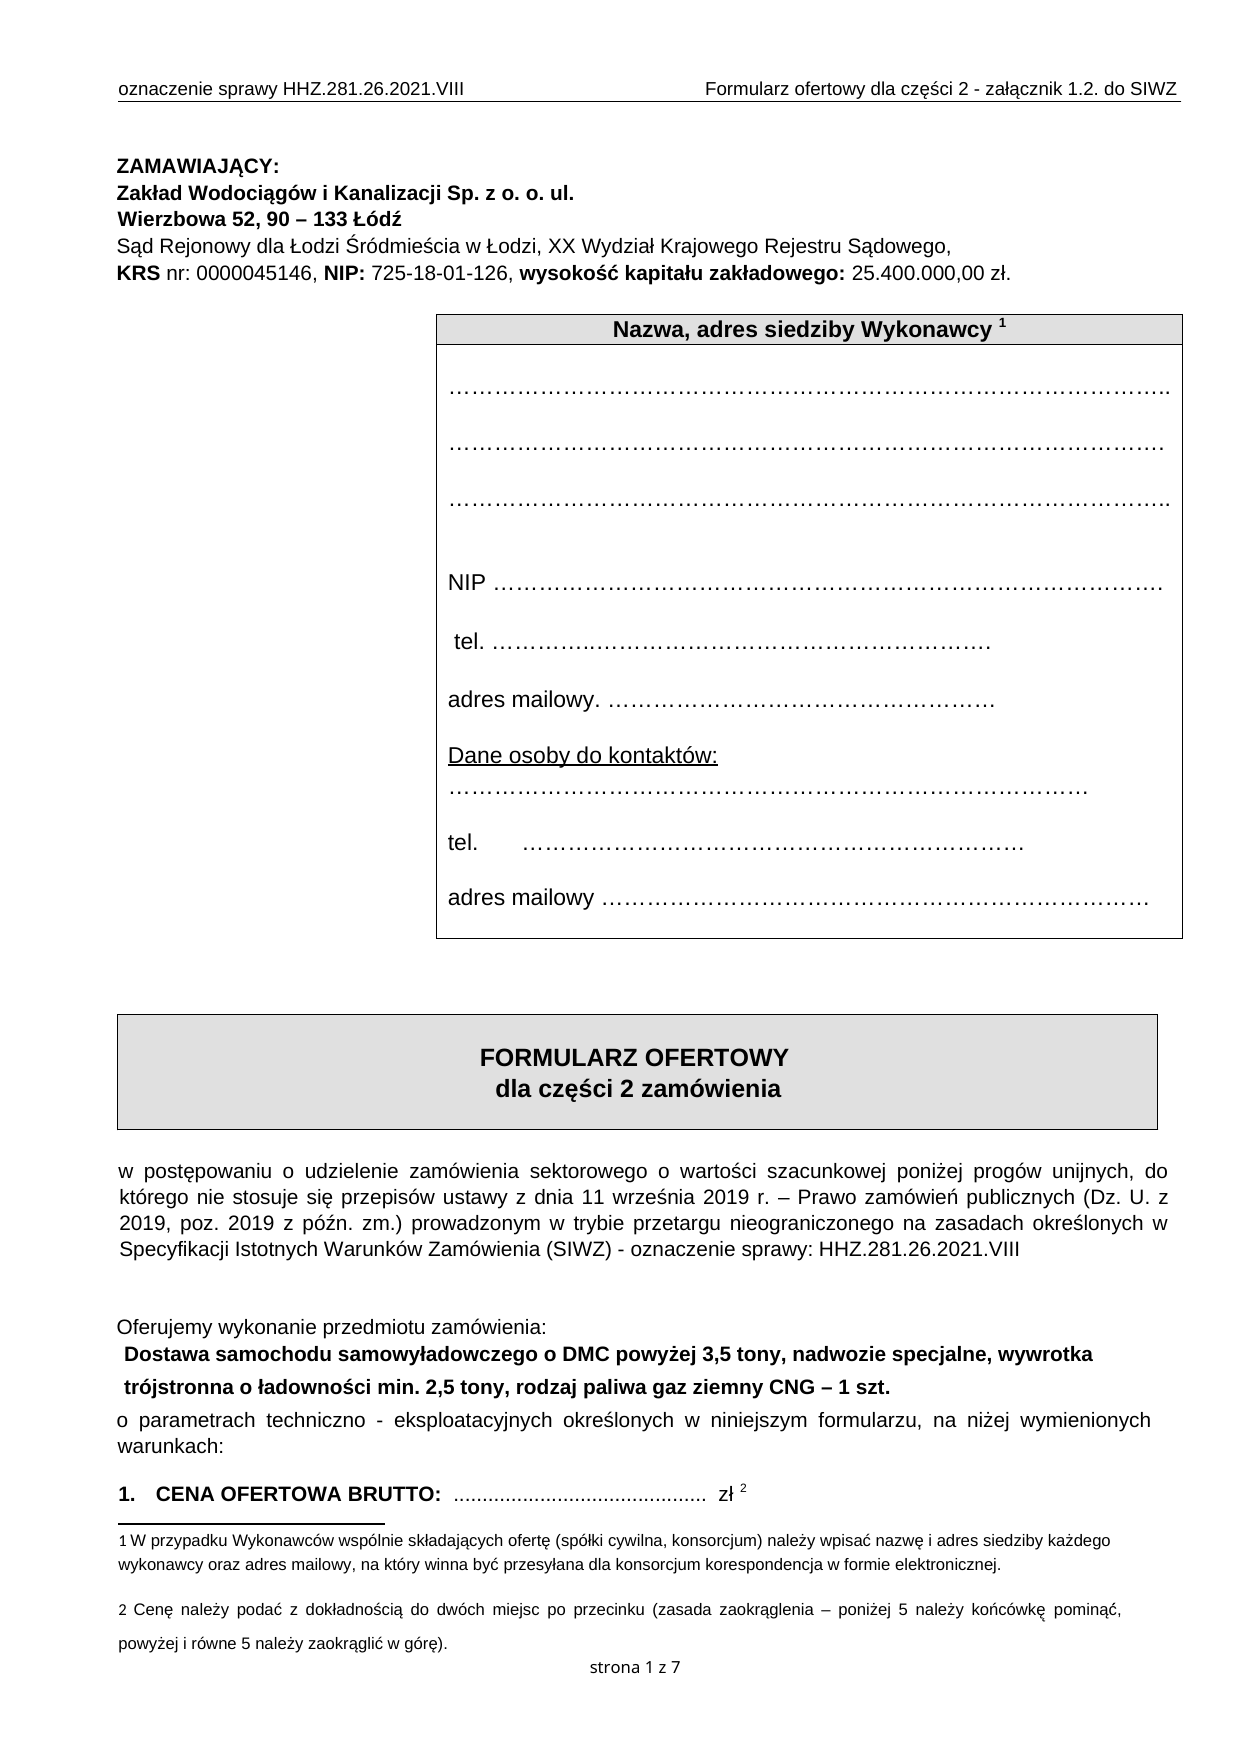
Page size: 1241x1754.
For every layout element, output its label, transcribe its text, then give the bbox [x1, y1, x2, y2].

text trójstronna o ładowności min. 2,5 tony, rodzaj paliwa gaz ziemny CNG – 1 szt. [118, 1375, 1181, 1399]
text Sąd Rejonowy dla Łodzi Śródmieścia w Łodzi, XX Wydział Krajowego Rejestru Sądowego, [116, 234, 1152, 258]
text ZAMAWIAJĄCY: [116, 154, 1157, 178]
subtitle FORMULARZ OFERTOWY dla części 2 zamówienia [118, 1042, 1157, 1103]
text o parametrach techniczno - eksploatacyjnych określonych w niniejszym formularzu, na niżej wymienionych warunkach: [116, 1408, 1152, 1458]
text Oferujemy wykonanie przedmiotu zamówienia: [116, 1315, 1152, 1339]
text Dostawa samochodu samowyładowczego o DMC powyżej 3,5 tony, nadwozie specjalne, wywrotka [118, 1342, 1181, 1366]
table_header Nazwa, adres siedziby Wykonawcy [437, 315, 1182, 344]
list CENA OFERTOWA BRUTTO: ............................................ zł [118, 1482, 1152, 1506]
table_cell ………………………………………………………………………………….. …………………………………………………………………………………. ………………………………………………………………………………….. NIP ……………………………………………………………………………. tel. …………..……………………………………………. adres mailowy. …………………………………………… Dane osoby do kontaktów: ………………………………………………………………………… tel. ………………………………………………………… adres mailowy ……………………………………………………………… [437, 345, 1182, 938]
text KRS nr: 0000045146, NIP: 725-18-01-126, wysokość kapitału zakładowego: 25.400.000,00 zł. [116, 261, 1152, 285]
text w postępowaniu o udzielenie zamówienia sektorowego o wartości szacunkowej poniżej progów unijnych, do którego nie stosuje się przepisów ustawy z dnia 11 września 2019 r. – Prawo zamówień publicznych (Dz. U. z 2019, poz. 2019 z późn. zm.) prowadzonym w trybie przetargu nieograniczonego na zasadach określonych w Specyfikacji Istotnych Warunków Zamówienia (SIWZ) - oznaczenie sprawy: HHZ.281.26.2021.VIII [118, 1159, 1170, 1261]
text Zakład Wodociągów i Kanalizacji Sp. z o. o. ul. Wierzbowa 52, 90 – 133 Łódź [116, 181, 576, 231]
